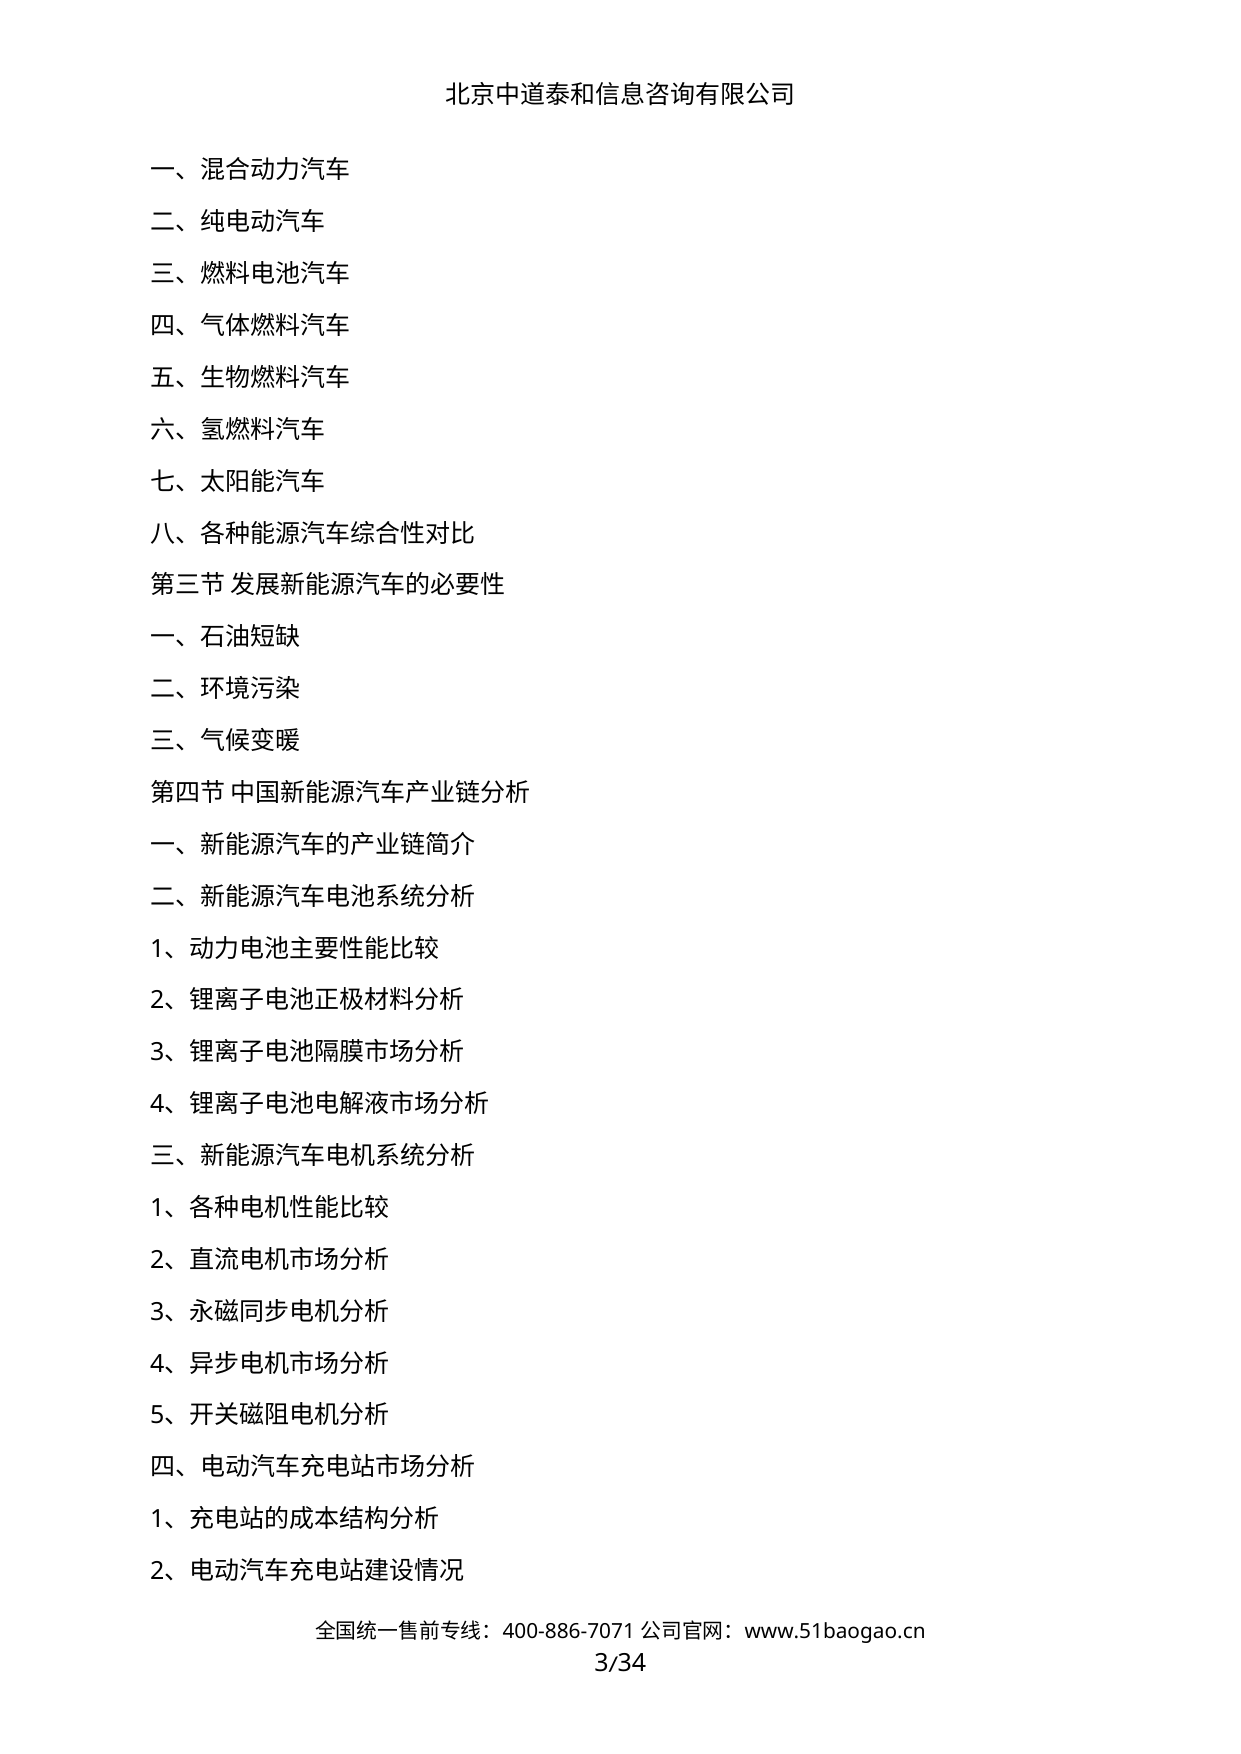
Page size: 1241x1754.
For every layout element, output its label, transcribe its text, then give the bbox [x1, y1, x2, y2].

text 四、气体燃料汽车 [150, 306, 1090, 342]
text 一、石油短缺 [150, 617, 1090, 653]
text 1、各种电机性能比较 [150, 1187, 1090, 1224]
text 二、新能源汽车电池系统分析 [150, 876, 1090, 912]
text 5、开关磁阻电机分析 [150, 1395, 1090, 1431]
text 2、电动汽车充电站建设情况 [150, 1551, 1090, 1587]
text 三、气候变暖 [150, 721, 1090, 757]
text 2、锂离子电池正极材料分析 [150, 980, 1090, 1016]
text 一、新能源汽车的产业链简介 [150, 824, 1090, 861]
text 三、燃料电池汽车 [150, 254, 1090, 290]
text 一、混合动力汽车 [150, 150, 1090, 186]
text 五、生物燃料汽车 [150, 357, 1090, 394]
text 三、新能源汽车电机系统分析 [150, 1136, 1090, 1172]
text 二、纯电动汽车 [150, 202, 1090, 238]
text 4、锂离子电池电解液市场分析 [150, 1084, 1090, 1120]
text 八、各种能源汽车综合性对比 [150, 513, 1090, 549]
text 3、锂离子电池隔膜市场分析 [150, 1032, 1090, 1068]
text 四、电动汽车充电站市场分析 [150, 1447, 1090, 1483]
text 4、异步电机市场分析 [150, 1343, 1090, 1379]
text 1、充电站的成本结构分析 [150, 1499, 1090, 1535]
text 3、永磁同步电机分析 [150, 1291, 1090, 1327]
text 七、太阳能汽车 [150, 461, 1090, 497]
text 二、环境污染 [150, 669, 1090, 705]
text 六、氢燃料汽车 [150, 409, 1090, 446]
text 第三节 发展新能源汽车的必要性 [150, 565, 1090, 601]
text 1、动力电池主要性能比较 [150, 928, 1090, 964]
text 第四节 中国新能源汽车产业链分析 [150, 772, 1090, 809]
text 2、直流电机市场分析 [150, 1239, 1090, 1276]
